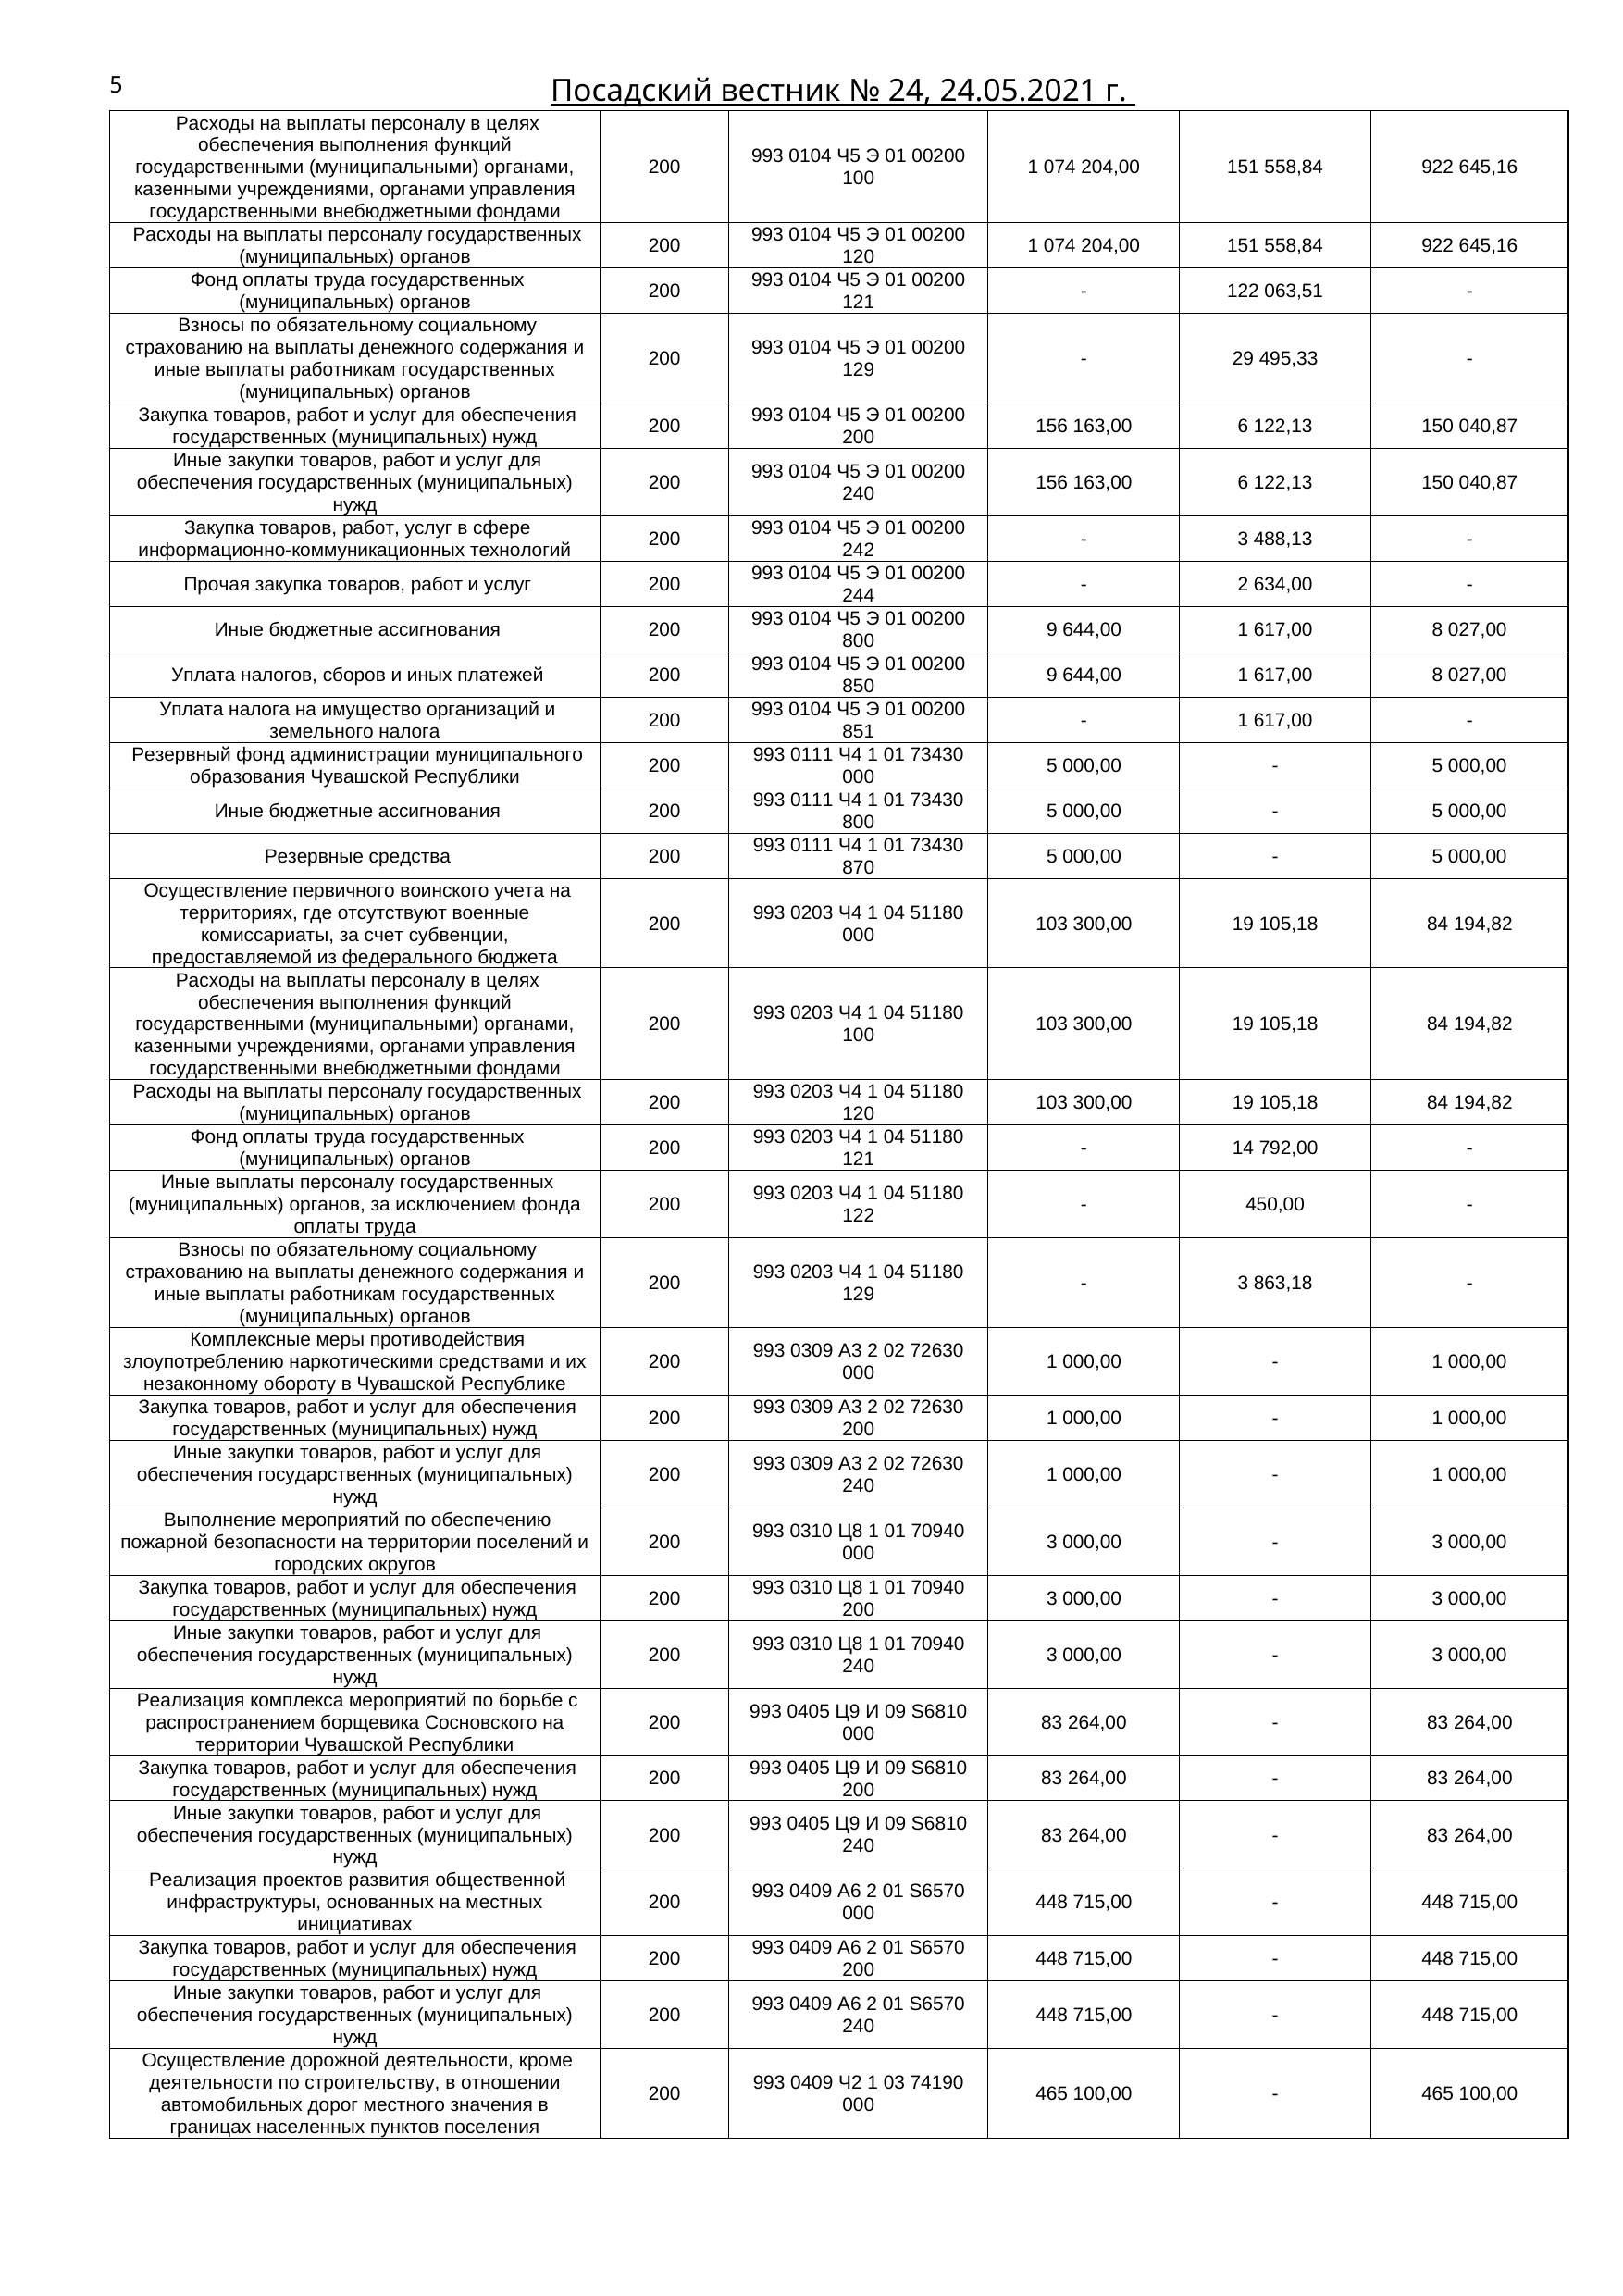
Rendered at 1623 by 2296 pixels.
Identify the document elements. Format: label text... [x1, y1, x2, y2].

table_cell 1 000,00 [1371, 1328, 1567, 1395]
table_cell 993 0203 Ч4 1 04 51180 122 [729, 1171, 987, 1237]
table_cell 993 0104 Ч5 Э 01 00200 100 [729, 111, 987, 222]
table_cell Закупка товаров, работ и услуг для обеспечения государственных (муниципальных) нужд [110, 1396, 600, 1440]
table_cell - [988, 698, 1179, 742]
table_cell 448 715,00 [988, 1936, 1179, 1980]
table_cell Осуществление дорожной деятельности, кроме деятельности по строительству, в отношении автомобильных дорог местного значения в границах населенных пунктов поселения [110, 2049, 600, 2138]
table_cell 465 100,00 [988, 2049, 1179, 2138]
table_cell - [1180, 1689, 1370, 1755]
table_cell 3 863,18 [1180, 1238, 1370, 1327]
table_cell 993 0104 Ч5 Э 01 00200 850 [729, 652, 987, 697]
table_cell 993 0104 Ч5 Э 01 00200 244 [729, 562, 987, 606]
table_cell Иные бюджетные ассигнования [110, 607, 600, 652]
table_cell 1 000,00 [988, 1396, 1179, 1440]
table_cell Фонд оплаты труда государственных (муниципальных) органов [110, 268, 600, 313]
table_cell 993 0203 Ч4 1 04 51180 129 [729, 1238, 987, 1327]
table_cell Расходы на выплаты персоналу государственных (муниципальных) органов [110, 1080, 600, 1124]
table_cell Взносы по обязательному социальному страхованию на выплаты денежного содержания и иные выплаты работникам государственных (муниципальных) органов [110, 1238, 600, 1327]
table_cell 448 715,00 [1371, 1981, 1567, 2048]
table_cell - [988, 1125, 1179, 1170]
table_cell 200 [601, 652, 728, 697]
table_cell 993 0203 Ч4 1 04 51180 120 [729, 1080, 987, 1124]
table_cell 83 264,00 [988, 1689, 1179, 1755]
table_cell 200 [601, 879, 728, 967]
table_cell 3 000,00 [1371, 1621, 1567, 1687]
table_cell 151 558,84 [1180, 223, 1370, 267]
table_cell - [988, 268, 1179, 313]
table_cell 122 063,51 [1180, 268, 1370, 313]
table_cell 200 [601, 1801, 728, 1868]
table_cell 200 [601, 111, 728, 222]
table_cell Реализация комплекса мероприятий по борьбе с распространением борщевика Сосновского на территории Чувашской Республики [110, 1689, 600, 1755]
table_cell Иные закупки товаров, работ и услуг для обеспечения государственных (муниципальных) нужд [110, 1441, 600, 1508]
table_cell Взносы по обязательному социальному страхованию на выплаты денежного содержания и иные выплаты работникам государственных (муниципальных) органов [110, 314, 600, 403]
table_cell 200 [601, 607, 728, 652]
table_cell Расходы на выплаты персоналу в целях обеспечения выполнения функций государственными (муниципальными) органами, казенными учреждениями, органами управления государственными внебюджетными фондами [110, 111, 600, 222]
table_cell Расходы на выплаты персоналу государственных (муниципальных) органов [110, 223, 600, 267]
table_cell 1 074 204,00 [988, 223, 1179, 267]
table_cell 200 [601, 1936, 728, 1980]
table_cell - [1371, 268, 1567, 313]
table_cell 83 264,00 [988, 1801, 1179, 1868]
table_cell Резервный фонд администрации муниципального образования Чувашской Республики [110, 743, 600, 788]
table_cell 993 0104 Ч5 Э 01 00200 851 [729, 698, 987, 742]
table_cell 993 0309 A3 2 02 72630 000 [729, 1328, 987, 1395]
table_cell Выполнение мероприятий по обеспечению пожарной безопасности на территории поселений и городских округов [110, 1508, 600, 1575]
table_cell Иные бюджетные ассигнования [110, 788, 600, 832]
table_cell Фонд оплаты труда государственных (муниципальных) органов [110, 1125, 600, 1170]
table_cell 1 000,00 [988, 1441, 1179, 1508]
table_cell 200 [601, 1981, 728, 2048]
table_cell Расходы на выплаты персоналу в целях обеспечения выполнения функций государственными (муниципальными) органами, казенными учреждениями, органами управления государственными внебюджетными фондами [110, 968, 600, 1079]
table_cell 3 488,13 [1180, 516, 1370, 561]
table_cell 922 645,16 [1371, 111, 1567, 222]
table_cell Закупка товаров, работ и услуг для обеспечения государственных (муниципальных) нужд [110, 1756, 600, 1800]
table_cell 993 0104 Ч5 Э 01 00200 120 [729, 223, 987, 267]
table_cell 150 040,87 [1371, 403, 1567, 448]
table_cell 993 0104 Ч5 Э 01 00200 240 [729, 449, 987, 515]
table_cell 3 000,00 [988, 1576, 1179, 1620]
table_cell - [988, 516, 1179, 561]
table_cell 448 715,00 [988, 1981, 1179, 2048]
table_cell - [1180, 2049, 1370, 2138]
table_cell 465 100,00 [1371, 2049, 1567, 2138]
table_cell 3 000,00 [1371, 1508, 1567, 1575]
table_cell Уплата налога на имущество организаций и земельного налога [110, 698, 600, 742]
table_cell 993 0104 Ч5 Э 01 00200 121 [729, 268, 987, 313]
table_cell 200 [601, 1576, 728, 1620]
table_cell 9 644,00 [988, 652, 1179, 697]
table_cell 84 194,82 [1371, 879, 1567, 967]
table_cell 993 0409 Ч2 1 03 74190 000 [729, 2049, 987, 2138]
table_cell Реализация проектов развития общественной инфраструктуры, основанных на местных инициативах [110, 1868, 600, 1935]
table_cell 993 0405 Ц9 И 09 S6810 240 [729, 1801, 987, 1868]
table_cell 200 [601, 2049, 728, 2138]
table_cell 5 000,00 [1371, 743, 1567, 788]
table_cell 8 027,00 [1371, 607, 1567, 652]
table_cell 83 264,00 [1371, 1756, 1567, 1800]
table_cell 993 0409 A6 2 01 S6570 200 [729, 1936, 987, 1980]
table_cell 19 105,18 [1180, 879, 1370, 967]
table_cell - [1180, 1508, 1370, 1575]
table_cell 200 [601, 1508, 728, 1575]
table_cell - [988, 562, 1179, 606]
table_cell 200 [601, 743, 728, 788]
table_cell - [1180, 1328, 1370, 1395]
table_cell Иные закупки товаров, работ и услуг для обеспечения государственных (муниципальных) нужд [110, 1981, 600, 2048]
table_cell 1 000,00 [1371, 1396, 1567, 1440]
table_cell Иные закупки товаров, работ и услуг для обеспечения государственных (муниципальных) нужд [110, 449, 600, 515]
table_cell 993 0104 Ч5 Э 01 00200 242 [729, 516, 987, 561]
table_cell 993 0203 Ч4 1 04 51180 000 [729, 879, 987, 967]
table_cell 993 0111 Ч4 1 01 73430 870 [729, 834, 987, 877]
table_cell 83 264,00 [1371, 1801, 1567, 1868]
table_cell 993 0405 Ц9 И 09 S6810 200 [729, 1756, 987, 1800]
table_cell - [1371, 1125, 1567, 1170]
table_cell 450,00 [1180, 1171, 1370, 1237]
table_cell - [1180, 1756, 1370, 1800]
table_cell 103 300,00 [988, 879, 1179, 967]
table_cell 200 [601, 1238, 728, 1327]
table_cell - [988, 1238, 1179, 1327]
table_cell 200 [601, 516, 728, 561]
table_cell Иные закупки товаров, работ и услуг для обеспечения государственных (муниципальных) нужд [110, 1621, 600, 1687]
table_cell 1 000,00 [1371, 1441, 1567, 1508]
table_cell 9 644,00 [988, 607, 1179, 652]
table_cell 993 0309 A3 2 02 72630 240 [729, 1441, 987, 1508]
table_cell 200 [601, 1621, 728, 1687]
table_cell Резервные средства [110, 834, 600, 877]
table_cell Закупка товаров, работ и услуг для обеспечения государственных (муниципальных) нужд [110, 403, 600, 448]
table_cell Иные выплаты персоналу государственных (муниципальных) органов, за исключением фонда оплаты труда [110, 1171, 600, 1237]
table_cell 19 105,18 [1180, 1080, 1370, 1124]
table_cell 1 617,00 [1180, 698, 1370, 742]
table_cell Осуществление первичного воинского учета на территориях, где отсутствуют военные комиссариаты, за счет субвенции, предоставляемой из федерального бюджета [110, 879, 600, 967]
table_cell - [988, 314, 1179, 403]
table_cell 5 000,00 [988, 788, 1179, 832]
table_cell 200 [601, 314, 728, 403]
table_cell 200 [601, 1125, 728, 1170]
table_cell 200 [601, 562, 728, 606]
table_cell - [1371, 698, 1567, 742]
table_cell 922 645,16 [1371, 223, 1567, 267]
table_cell 3 000,00 [988, 1508, 1179, 1575]
table_cell Закупка товаров, работ, услуг в сфере информационно-коммуникационных технологий [110, 516, 600, 561]
table_cell 200 [601, 268, 728, 313]
table_cell 1 617,00 [1180, 652, 1370, 697]
table_cell 200 [601, 223, 728, 267]
table_cell 200 [601, 1171, 728, 1237]
table_cell Закупка товаров, работ и услуг для обеспечения государственных (муниципальных) нужд [110, 1936, 600, 1980]
table_cell 6 122,13 [1180, 449, 1370, 515]
table_cell - [1180, 788, 1370, 832]
table_cell 993 0309 A3 2 02 72630 200 [729, 1396, 987, 1440]
table_cell 3 000,00 [988, 1621, 1179, 1687]
table_cell 993 0104 Ч5 Э 01 00200 800 [729, 607, 987, 652]
table_cell 5 000,00 [988, 743, 1179, 788]
table_cell 200 [601, 834, 728, 877]
table_cell - [1180, 1868, 1370, 1935]
table_cell Иные закупки товаров, работ и услуг для обеспечения государственных (муниципальных) нужд [110, 1801, 600, 1868]
table_cell - [1371, 516, 1567, 561]
table_cell 993 0405 Ц9 И 09 S6810 000 [729, 1689, 987, 1755]
table_cell Уплата налогов, сборов и иных платежей [110, 652, 600, 697]
table_cell 5 000,00 [1371, 788, 1567, 832]
table_cell 993 0203 Ч4 1 04 51180 100 [729, 968, 987, 1079]
table_cell 14 792,00 [1180, 1125, 1370, 1170]
table_cell 200 [601, 788, 728, 832]
table_cell 84 194,82 [1371, 1080, 1567, 1124]
table_cell 83 264,00 [988, 1756, 1179, 1800]
table_cell Закупка товаров, работ и услуг для обеспечения государственных (муниципальных) нужд [110, 1576, 600, 1620]
table_cell 200 [601, 1868, 728, 1935]
table_cell 993 0310 Ц8 1 01 70940 240 [729, 1621, 987, 1687]
table_cell 103 300,00 [988, 1080, 1179, 1124]
table_cell 2 634,00 [1180, 562, 1370, 606]
table_cell 156 163,00 [988, 403, 1179, 448]
table_cell - [988, 1171, 1179, 1237]
table_cell 151 558,84 [1180, 111, 1370, 222]
table_cell 993 0111 Ч4 1 01 73430 800 [729, 788, 987, 832]
table_cell 200 [601, 1756, 728, 1800]
table_cell 200 [601, 1396, 728, 1440]
table_cell - [1180, 1396, 1370, 1440]
table_cell 156 163,00 [988, 449, 1179, 515]
table_cell - [1180, 1621, 1370, 1687]
table_cell 5 000,00 [1371, 834, 1567, 877]
table_cell 1 000,00 [988, 1328, 1179, 1395]
table_cell 200 [601, 698, 728, 742]
table_cell 993 0409 A6 2 01 S6570 000 [729, 1868, 987, 1935]
table_cell 200 [601, 449, 728, 515]
table_cell - [1371, 562, 1567, 606]
table_cell 8 027,00 [1371, 652, 1567, 697]
table_cell 993 0203 Ч4 1 04 51180 121 [729, 1125, 987, 1170]
table_cell - [1371, 1238, 1567, 1327]
table_cell 1 074 204,00 [988, 111, 1179, 222]
table_cell Комплексные меры противодействия злоупотреблению наркотическими средствами и их незаконному обороту в Чувашской Республике [110, 1328, 600, 1395]
table_cell 200 [601, 403, 728, 448]
table_cell 993 0310 Ц8 1 01 70940 000 [729, 1508, 987, 1575]
table_cell 993 0111 Ч4 1 01 73430 000 [729, 743, 987, 788]
table_cell 448 715,00 [1371, 1868, 1567, 1935]
table_cell 200 [601, 1080, 728, 1124]
table_cell 3 000,00 [1371, 1576, 1567, 1620]
table_cell 150 040,87 [1371, 449, 1567, 515]
table_cell 5 000,00 [988, 834, 1179, 877]
table_cell 993 0104 Ч5 Э 01 00200 200 [729, 403, 987, 448]
table_cell 103 300,00 [988, 968, 1179, 1079]
table_cell 1 617,00 [1180, 607, 1370, 652]
table_cell - [1371, 314, 1567, 403]
table_cell 200 [601, 968, 728, 1079]
table_cell - [1180, 743, 1370, 788]
table_cell Прочая закупка товаров, работ и услуг [110, 562, 600, 606]
table_cell 993 0409 A6 2 01 S6570 240 [729, 1981, 987, 2048]
table_cell 993 0104 Ч5 Э 01 00200 129 [729, 314, 987, 403]
table_cell 6 122,13 [1180, 403, 1370, 448]
table_cell 83 264,00 [1371, 1689, 1567, 1755]
table_cell 200 [601, 1328, 728, 1395]
table_cell - [1180, 1801, 1370, 1868]
table_cell 448 715,00 [1371, 1936, 1567, 1980]
table_cell - [1180, 834, 1370, 877]
table_cell - [1180, 1441, 1370, 1508]
table_cell 200 [601, 1441, 728, 1508]
table_cell - [1180, 1576, 1370, 1620]
table_cell 448 715,00 [988, 1868, 1179, 1935]
table_cell 29 495,33 [1180, 314, 1370, 403]
table_cell 993 0310 Ц8 1 01 70940 200 [729, 1576, 987, 1620]
table_cell - [1180, 1981, 1370, 2048]
table_cell 19 105,18 [1180, 968, 1370, 1079]
table_cell 200 [601, 1689, 728, 1755]
table_cell 84 194,82 [1371, 968, 1567, 1079]
table_cell - [1371, 1171, 1567, 1237]
table_cell - [1180, 1936, 1370, 1980]
